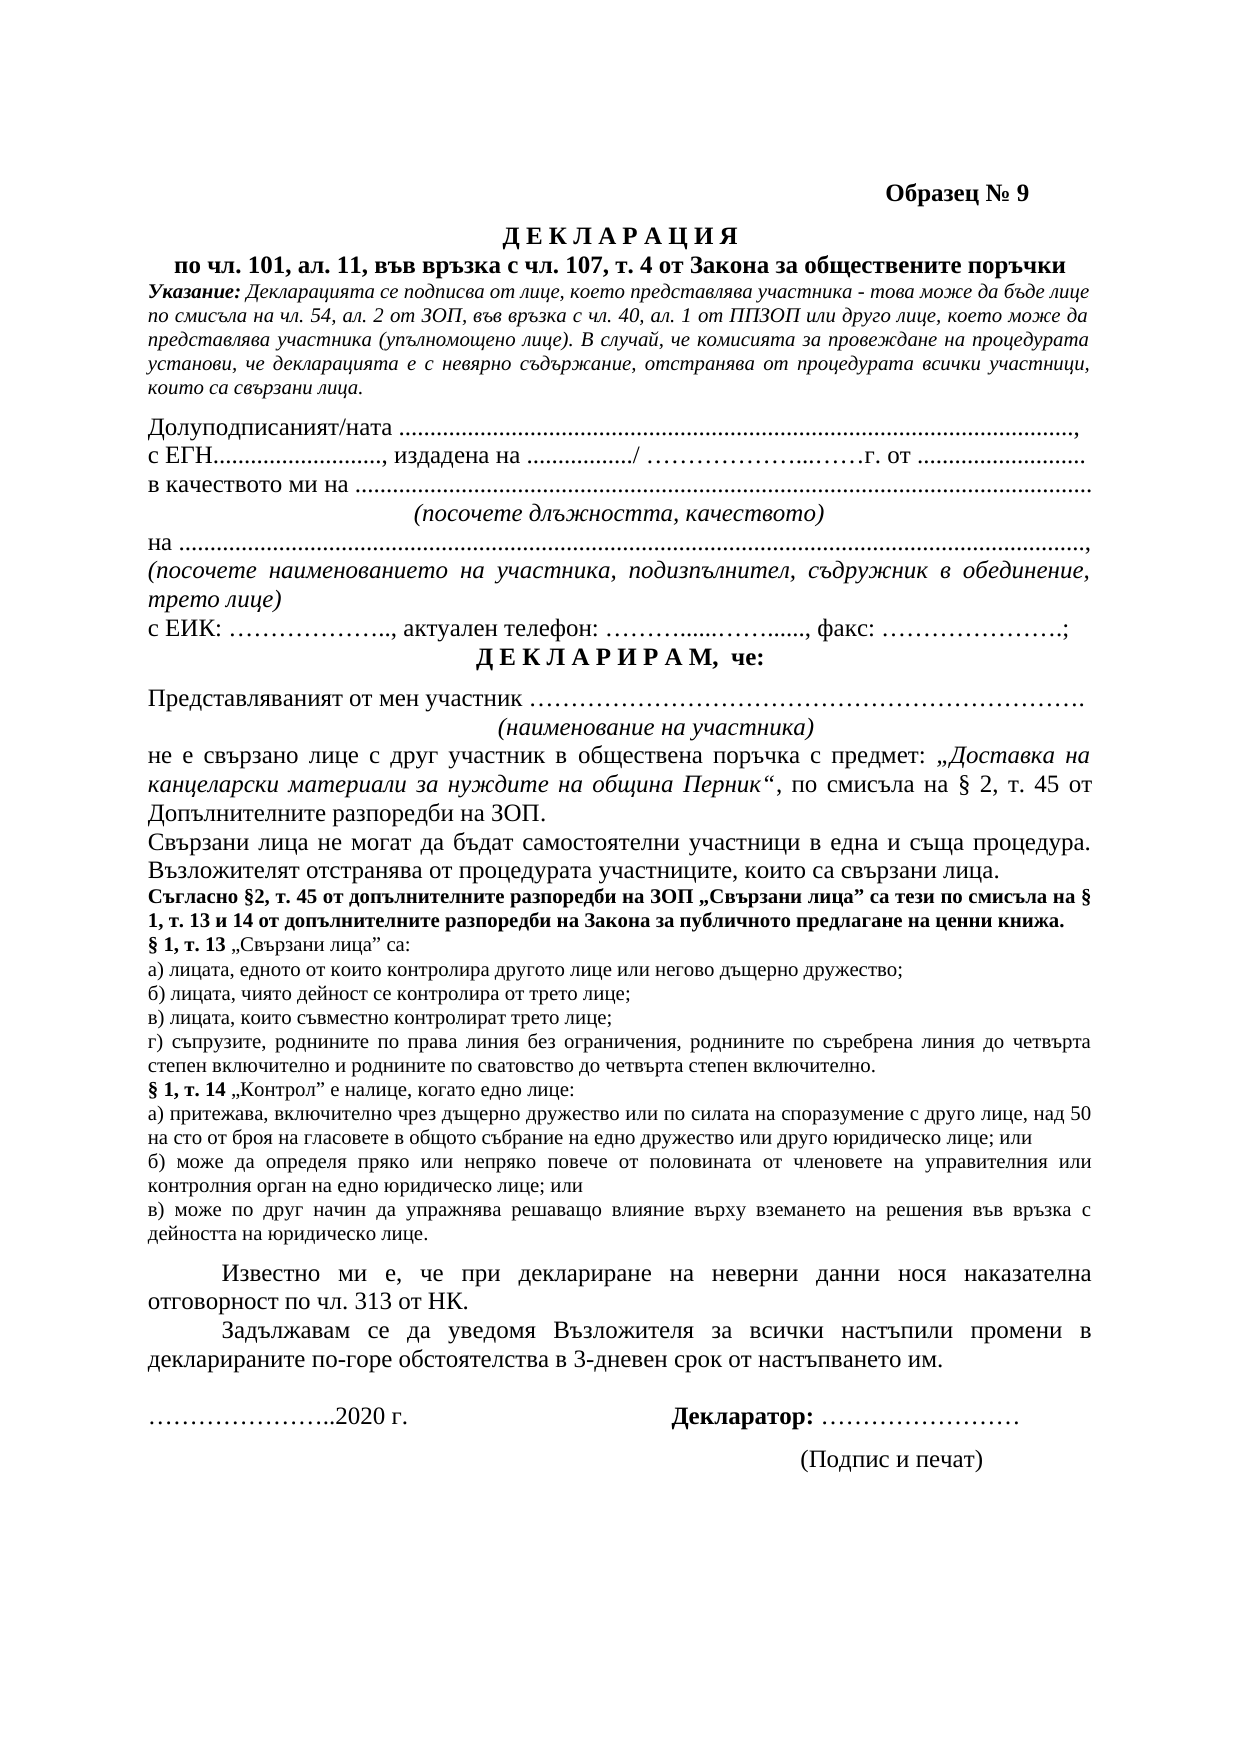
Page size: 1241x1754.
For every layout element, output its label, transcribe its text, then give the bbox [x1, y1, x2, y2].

text Представляваният от мен участник …………………………………………………………. [148, 683, 1093, 712]
text Д Е К Л А Р А Ц И Я [148, 221, 1093, 250]
text (посочете наименованието на участника, подизпълнител, съдружник в обединение, трето лице) [148, 556, 1093, 613]
text б) може да определя пряко или непряко повече от половината от членовете на управителния или контролния орган на едно юридическо лице; или [148, 1149, 1093, 1197]
text Образец № 9 [885, 148, 1093, 207]
text § 1, т. 13 „Свързани лица” са: [148, 932, 1093, 956]
text (посочете длъжността, качеството) [148, 498, 1093, 527]
text (наименование на участника) [148, 712, 1093, 741]
text § 1, т. 14 „Контрол” е налице, когато едно лице: [148, 1077, 1093, 1101]
text с ЕГН..........................., издадена на ................./ ………………...……г. от ........................... [148, 441, 1093, 469]
text а) лицата, едното от които контролира другото лице или негово дъщерно дружество; [148, 956, 1093, 981]
text Съгласно §2, т. 45 от допълнителните разпоредби на ЗОП „Свързани лица” са тези по смисъла на § 1, т. 13 и 14 от допълнителните разпоредби на Закона за публичното предлагане на ценни книжа. [148, 884, 1093, 932]
text в) може по друг начин да упражнява решаващо влияние върху вземането на решения във връзка с дейността на юридическо лице. [148, 1197, 1093, 1245]
text в) лицата, които съвместно контролират трето лице; [148, 1004, 1093, 1029]
text в качеството ми на ...................................................................................................................... [148, 469, 1093, 498]
text Известно ми е, че при деклариране на неверни данни нося наказателна отговорност по чл. 313 от НК. [148, 1258, 1093, 1315]
text Указание: Декларацията се подписва от лице, което представлява участника - това може да бъде лице по смисъла на чл. 54, ал. 2 от ЗОП, във връзка с чл. 40, ал. 1 от ППЗОП или друго лице, което може да представлява участника (упълномощено лице). В случай, че комисията за провеждане на процедурата установи, че декларацията е с невярно съдържание, отстранява от процедурата всички участници, които са свързани лица. [148, 279, 1093, 399]
text Долуподписаният/ната ............................................................................................................, [148, 412, 1093, 441]
text с ЕИК: ……………….., актуален телефон: ………......……......, факс: ………………….; [148, 613, 1093, 642]
text б) лицата, чиято дейност се контролира от трето лице; [148, 981, 1093, 1004]
text Свързани лица не могат да бъдат самостоятелни участници в една и съща процедура. Възложителят отстранява от процедурата участниците, които са свързани лица. [148, 827, 1093, 884]
text по чл. 101, ал. 11, във връзка с чл. 107, т. 4 от Закона за обществените поръчки [148, 250, 1093, 279]
text а) притежава, включително чрез дъщерно дружество или по силата на споразумение с друго лице, над 50 на сто от броя на гласовете в общото събрание на едно дружество или друго юридическо лице; или [148, 1101, 1093, 1149]
text не е свързано лице с друг участник в обществена поръчка с предмет: „Доставка на канцеларски материали за нуждите на община Перник“, по смисъла на § 2, т. 45 от Допълнителните разпоредби на ЗОП. [148, 741, 1093, 827]
text Задължавам се да уведомя Възложителя за всички настъпили промени в декларираните по-горе обстоятелства в 3-дневен срок от настъпването им. [148, 1315, 1093, 1373]
text на ................................................................................................................................................., [148, 527, 1093, 556]
text г) съпрузите, роднините по права линия без ограничения, роднините по съребрена линия до четвърта степен включително и роднините по сватовство до четвърта степен включително. [148, 1029, 1093, 1077]
text …………………..2020 г. Декларатор: …………………… (Подпис и печат) [148, 1401, 1093, 1473]
text Д Е К Л А Р И Р А М, че: [148, 642, 1093, 671]
